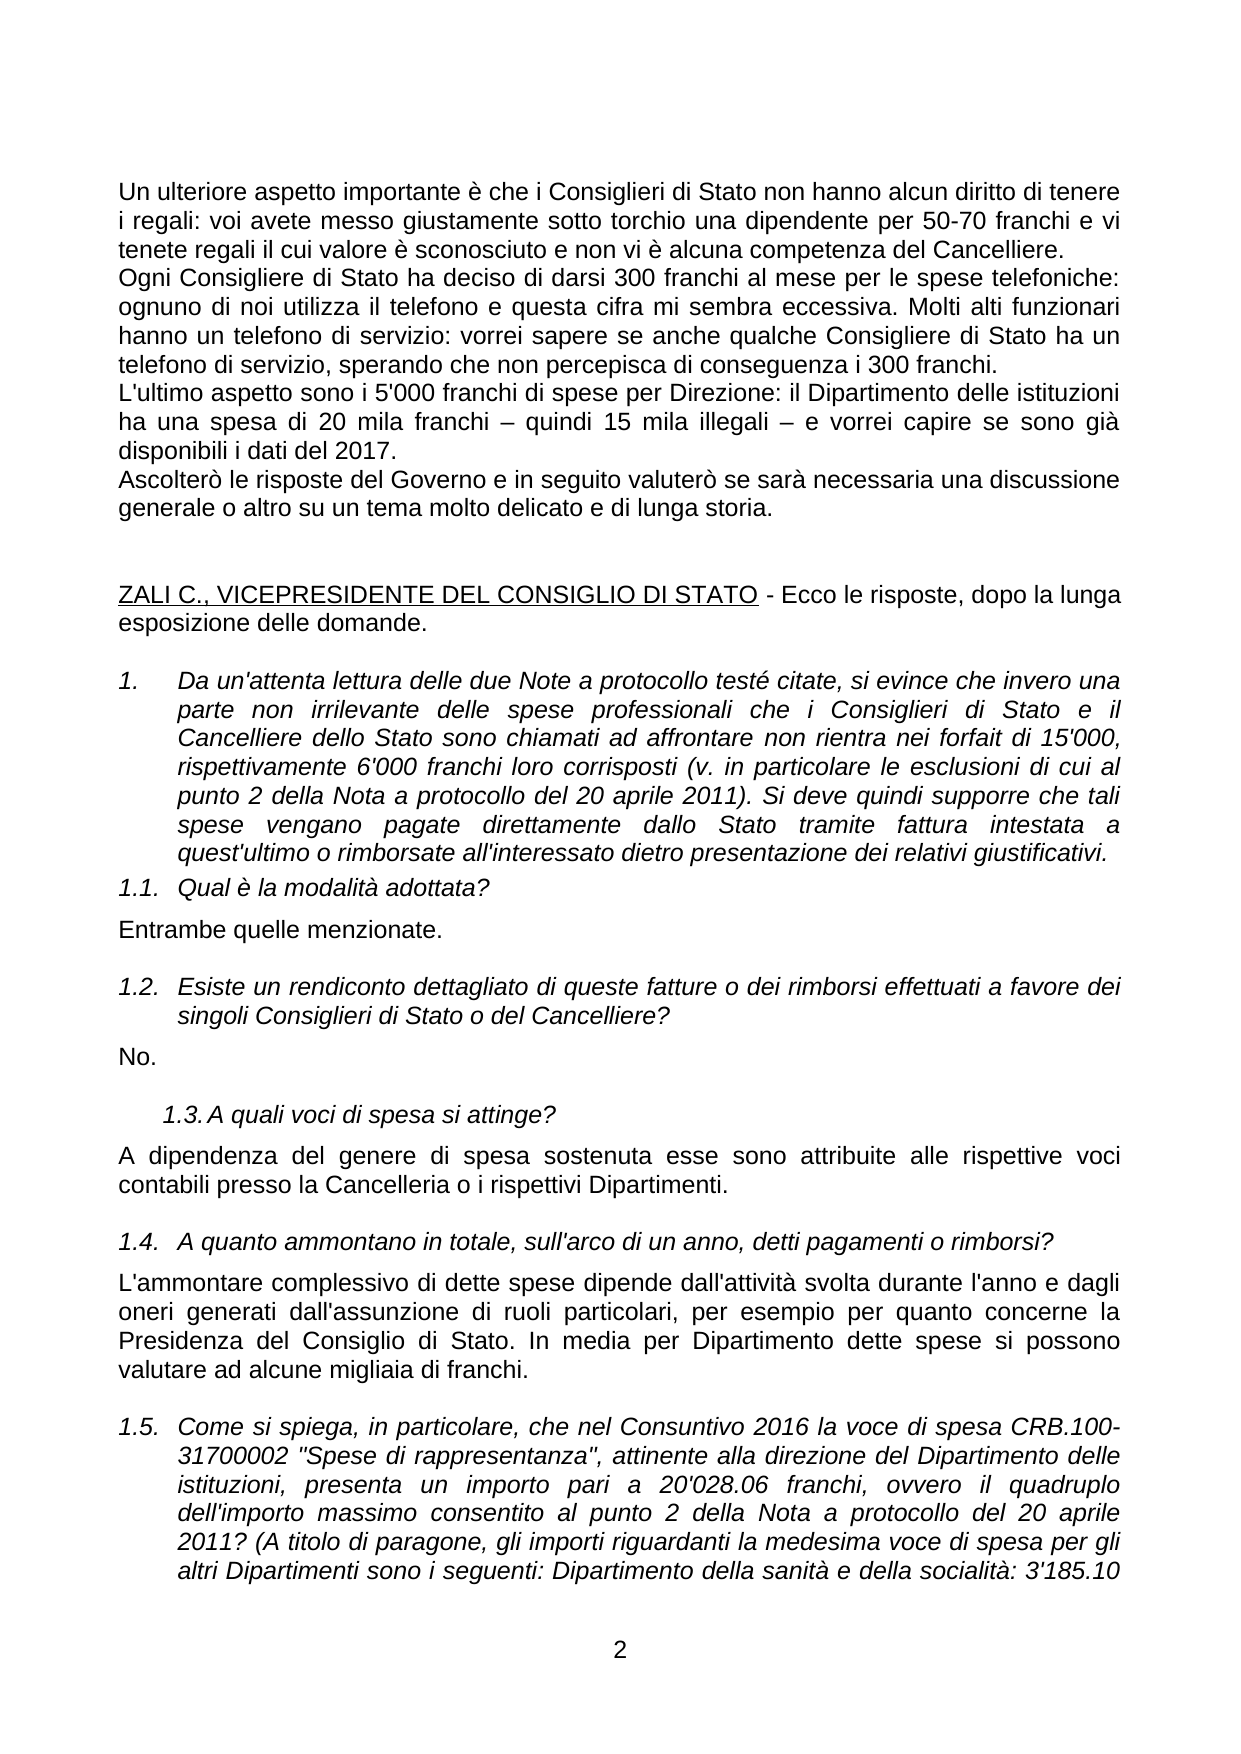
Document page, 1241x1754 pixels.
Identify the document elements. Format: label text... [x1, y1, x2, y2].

text A dipendenza del genere di spesa sostenuta esse sono attribuite alle rispettive voci contabili presso la Cancelleria o i rispettivi Dipartimenti. [118, 1141, 1122, 1198]
list Esiste un rendiconto dettagliato di queste fatture o dei rimborsi effettuati a favore dei singoli Consiglieri di Stato o del Cancelliere? [118, 972, 1122, 1030]
text L'ammontare complessivo di dette spese dipende dall'attività svolta durante l'anno e dagli oneri generati dall'assunzione di ruoli particolari, per esempio per quanto concerne la Presidenza del Consiglio di Stato. In media per Dipartimento dette spese si possono valutare ad alcune migliaia di franchi. [118, 1268, 1122, 1383]
text Ascolterò le risposte del Governo e in seguito valuterò se sarà necessaria una discussione generale o altro su un tema molto delicato e di lunga storia. [118, 465, 1122, 522]
text ZALI C., VICEPRESIDENTE DEL CONSIGLIO DI STATO - Ecco le risposte, dopo la lunga esposizione delle domande. [118, 580, 1122, 637]
text Ogni Consigliere di Stato ha deciso di darsi 300 franchi al mese per le spese telefoniche: ognuno di noi utilizza il telefono e questa cifra mi sembra eccessiva. Molti alti funzionari hanno un telefono di servizio: vorrei sapere se anche qualche Consigliere di Stato ha un telefono di servizio, sperando che non percepisca di conseguenza i 300 franchi. [118, 263, 1122, 378]
list A quanto ammontano in totale, sull'arco di un anno, detti pagamenti o rimborsi? [118, 1227, 1122, 1256]
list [118, 1412, 1122, 1585]
list Qual è la modalità adottata? [118, 873, 1122, 902]
text Entrambe quelle menzionate. [118, 915, 1122, 943]
text Un ulteriore aspetto importante è che i Consiglieri di Stato non hanno alcun diritto di tenere i regali: voi avete messo giustamente sotto torchio una dipendente per 50-70 franchi e vi tenete regali il cui valore è sconosciuto e non vi è alcuna competenza del Cancelliere. [118, 177, 1122, 263]
text L'ultimo aspetto sono i 5'000 franchi di spese per Direzione: il Dipartimento delle istituzioni ha una spesa di 20 mila franchi – quindi 15 mila illegali – e vorrei capire se sono già disponibili i dati del 2017. [118, 378, 1122, 465]
text No. [118, 1042, 1122, 1071]
text 1. Da un'attenta lettura delle due Note a protocollo testé citate, si evince che invero una parte non irrilevante delle spese professionali che i Consiglieri di Stato e il Cancelliere dello Stato sono chiamati ad affrontare non rientra nei forfait di 15'000, rispettivamente 6'000 franchi loro corrisposti (v. in particolare le esclusioni di cui al punto 2 della Nota a protocollo del 20 aprile 2011). Si deve quindi supporre che tali spese vengano pagate direttamente dallo Stato tramite fattura intestata a quest'ultimo o rimborsate all'interessato dietro presentazione dei relativi giustificativi. [118, 666, 1122, 867]
list A quali voci di spesa si attinge? [162, 1100, 1122, 1128]
